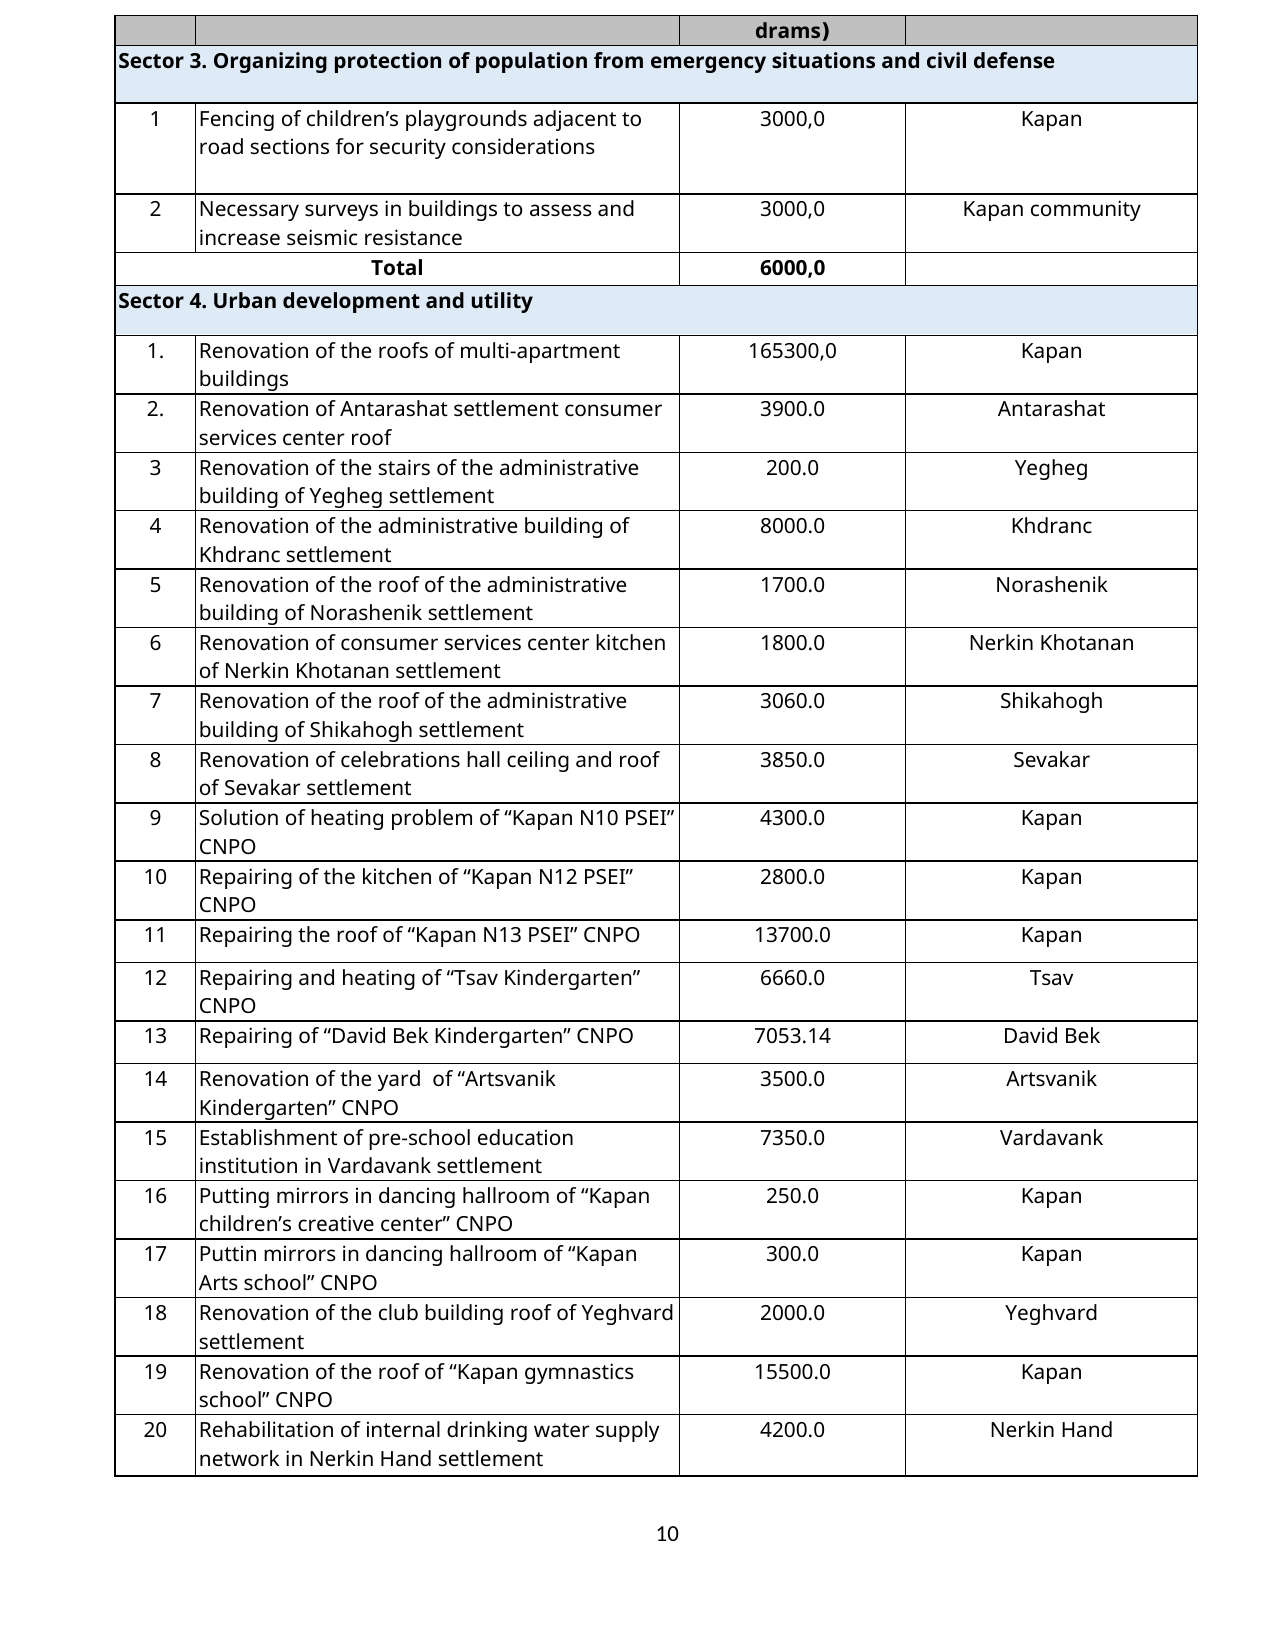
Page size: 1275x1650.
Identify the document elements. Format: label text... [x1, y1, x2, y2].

table_cell 13700.0 [680, 921, 905, 962]
table_cell Renovation of the stairs of the administrative building of Yegheg settlement [196, 453, 679, 510]
table_cell 14 [116, 1064, 195, 1121]
table_cell Artsvanik [906, 1064, 1197, 1121]
table_cell Necessary surveys in buildings to assess and increase seismic resistance [196, 195, 679, 251]
table_cell Renovation of Antarashat settlement consumer services center roof [196, 395, 679, 451]
table_cell 7350.0 [680, 1123, 905, 1179]
table_cell 2800.0 [680, 862, 905, 919]
table_cell [906, 253, 1197, 285]
table_cell 4200.0 [680, 1415, 905, 1475]
table_cell Norashenik [906, 570, 1197, 627]
table_cell Solution of heating problem of “Kapan N10 PSEI” CNPO [196, 804, 679, 860]
table_cell Renovation of consumer services center kitchen of Nerkin Khotanan settlement [196, 628, 679, 685]
table_cell 3 [116, 453, 195, 510]
table_cell 7053.14 [680, 1022, 905, 1063]
table_cell 7 [116, 687, 195, 743]
table_cell Puttin mirrors in dancing hallroom of “Kapan Arts school” CNPO [196, 1240, 679, 1297]
table_cell Kapan [906, 336, 1197, 393]
table_cell 1 [116, 104, 195, 193]
table_cell Renovation of the administrative building of Khdranc settlement [196, 511, 679, 568]
table_cell Sector 4. Urban development and utility [116, 286, 1197, 334]
table_cell 165300,0 [680, 336, 905, 393]
table_cell 3500.0 [680, 1064, 905, 1121]
table_cell 1700.0 [680, 570, 905, 627]
table_cell Sevakar [906, 745, 1197, 802]
table_cell 17 [116, 1240, 195, 1297]
table_cell 11 [116, 921, 195, 962]
table_cell Repairing of “David Bek Kindergarten” CNPO [196, 1022, 679, 1063]
table_cell Kapan community [906, 195, 1197, 251]
table_cell Tsav [906, 963, 1197, 1020]
table_cell Kapan [906, 862, 1197, 919]
table_cell 6 [116, 628, 195, 685]
table_cell 9 [116, 804, 195, 860]
table_cell Rehabilitation of internal drinking water supply network in Nerkin Hand settlement [196, 1415, 679, 1475]
table_cell Kapan [906, 1357, 1197, 1414]
table_cell Renovation of the club building roof of Yeghvard settlement [196, 1298, 679, 1355]
table_cell 4300.0 [680, 804, 905, 860]
table_cell 2000.0 [680, 1298, 905, 1355]
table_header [680, 16, 905, 45]
table_cell 6000,0 [680, 253, 905, 285]
table_cell Kapan [906, 921, 1197, 962]
table_cell 16 [116, 1181, 195, 1238]
table_cell Kapan [906, 804, 1197, 860]
table_cell Sector 3. Organizing protection of population from emergency situations and civil defense [116, 46, 1197, 102]
table_cell 12 [116, 963, 195, 1020]
table_cell 2 [116, 195, 195, 251]
table_cell 15 [116, 1123, 195, 1179]
table_cell 250.0 [680, 1181, 905, 1238]
table_cell Renovation of celebrations hall ceiling and roof of Sevakar settlement [196, 745, 679, 802]
table_cell 3000,0 [680, 104, 905, 193]
table_cell Renovation of the roof of the administrative building of Norashenik settlement [196, 570, 679, 627]
table_cell Nerkin Hand [906, 1415, 1197, 1475]
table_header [196, 16, 679, 45]
table_cell Repairing of the kitchen of “Kapan N12 PSEI” CNPO [196, 862, 679, 919]
table_cell 18 [116, 1298, 195, 1355]
table_cell Renovation of the roofs of multi-apartment buildings [196, 336, 679, 393]
table_cell Khdranc [906, 511, 1197, 568]
table_cell 3850.0 [680, 745, 905, 802]
table_cell 15500.0 [680, 1357, 905, 1414]
table_cell Antarashat [906, 395, 1197, 451]
table_cell Total [116, 253, 679, 285]
table_cell David Bek [906, 1022, 1197, 1063]
table_cell 6660.0 [680, 963, 905, 1020]
table_cell 5 [116, 570, 195, 627]
table_cell Establishment of pre-school education institution in Vardavank settlement [196, 1123, 679, 1179]
table_cell Renovation of the roof of the administrative building of Shikahogh settlement [196, 687, 679, 743]
table_cell 2. [116, 395, 195, 451]
table_cell Vardavank [906, 1123, 1197, 1179]
table_cell 13 [116, 1022, 195, 1063]
table_cell 8 [116, 745, 195, 802]
table_cell Renovation of the roof of “Kapan gymnastics school” CNPO [196, 1357, 679, 1414]
table_cell Putting mirrors in dancing hallroom of “Kapan children’s creative center” CNPO [196, 1181, 679, 1238]
table_cell 8000.0 [680, 511, 905, 568]
table_cell 3060.0 [680, 687, 905, 743]
table_cell 20 [116, 1415, 195, 1475]
table_cell Kapan [906, 1181, 1197, 1238]
table_cell 10 [116, 862, 195, 919]
table_cell 3000,0 [680, 195, 905, 251]
table_cell Kapan [906, 1240, 1197, 1297]
table_cell 1800.0 [680, 628, 905, 685]
table_cell 1. [116, 336, 195, 393]
table_cell 300.0 [680, 1240, 905, 1297]
table_cell 200.0 [680, 453, 905, 510]
table_cell Kapan [906, 104, 1197, 193]
table_cell Shikahogh [906, 687, 1197, 743]
table_header N/N [116, 16, 195, 45]
table_cell 19 [116, 1357, 195, 1414]
table_cell Yeghvard [906, 1298, 1197, 1355]
table_cell Renovation of the yard of “Artsvanik Kindergarten” CNPO [196, 1064, 679, 1121]
table_header Settlements [906, 16, 1197, 45]
table_cell Fencing of children’s playgrounds adjacent to road sections for security considerations [196, 104, 679, 193]
table_cell Repairing the roof of “Kapan N13 PSEI” CNPO [196, 921, 679, 962]
table_cell Yegheg [906, 453, 1197, 510]
table_cell Repairing and heating of “Tsav Kindergarten” CNPO [196, 963, 679, 1020]
table_cell 4 [116, 511, 195, 568]
table_cell 3900.0 [680, 395, 905, 451]
table_cell Nerkin Khotanan [906, 628, 1197, 685]
